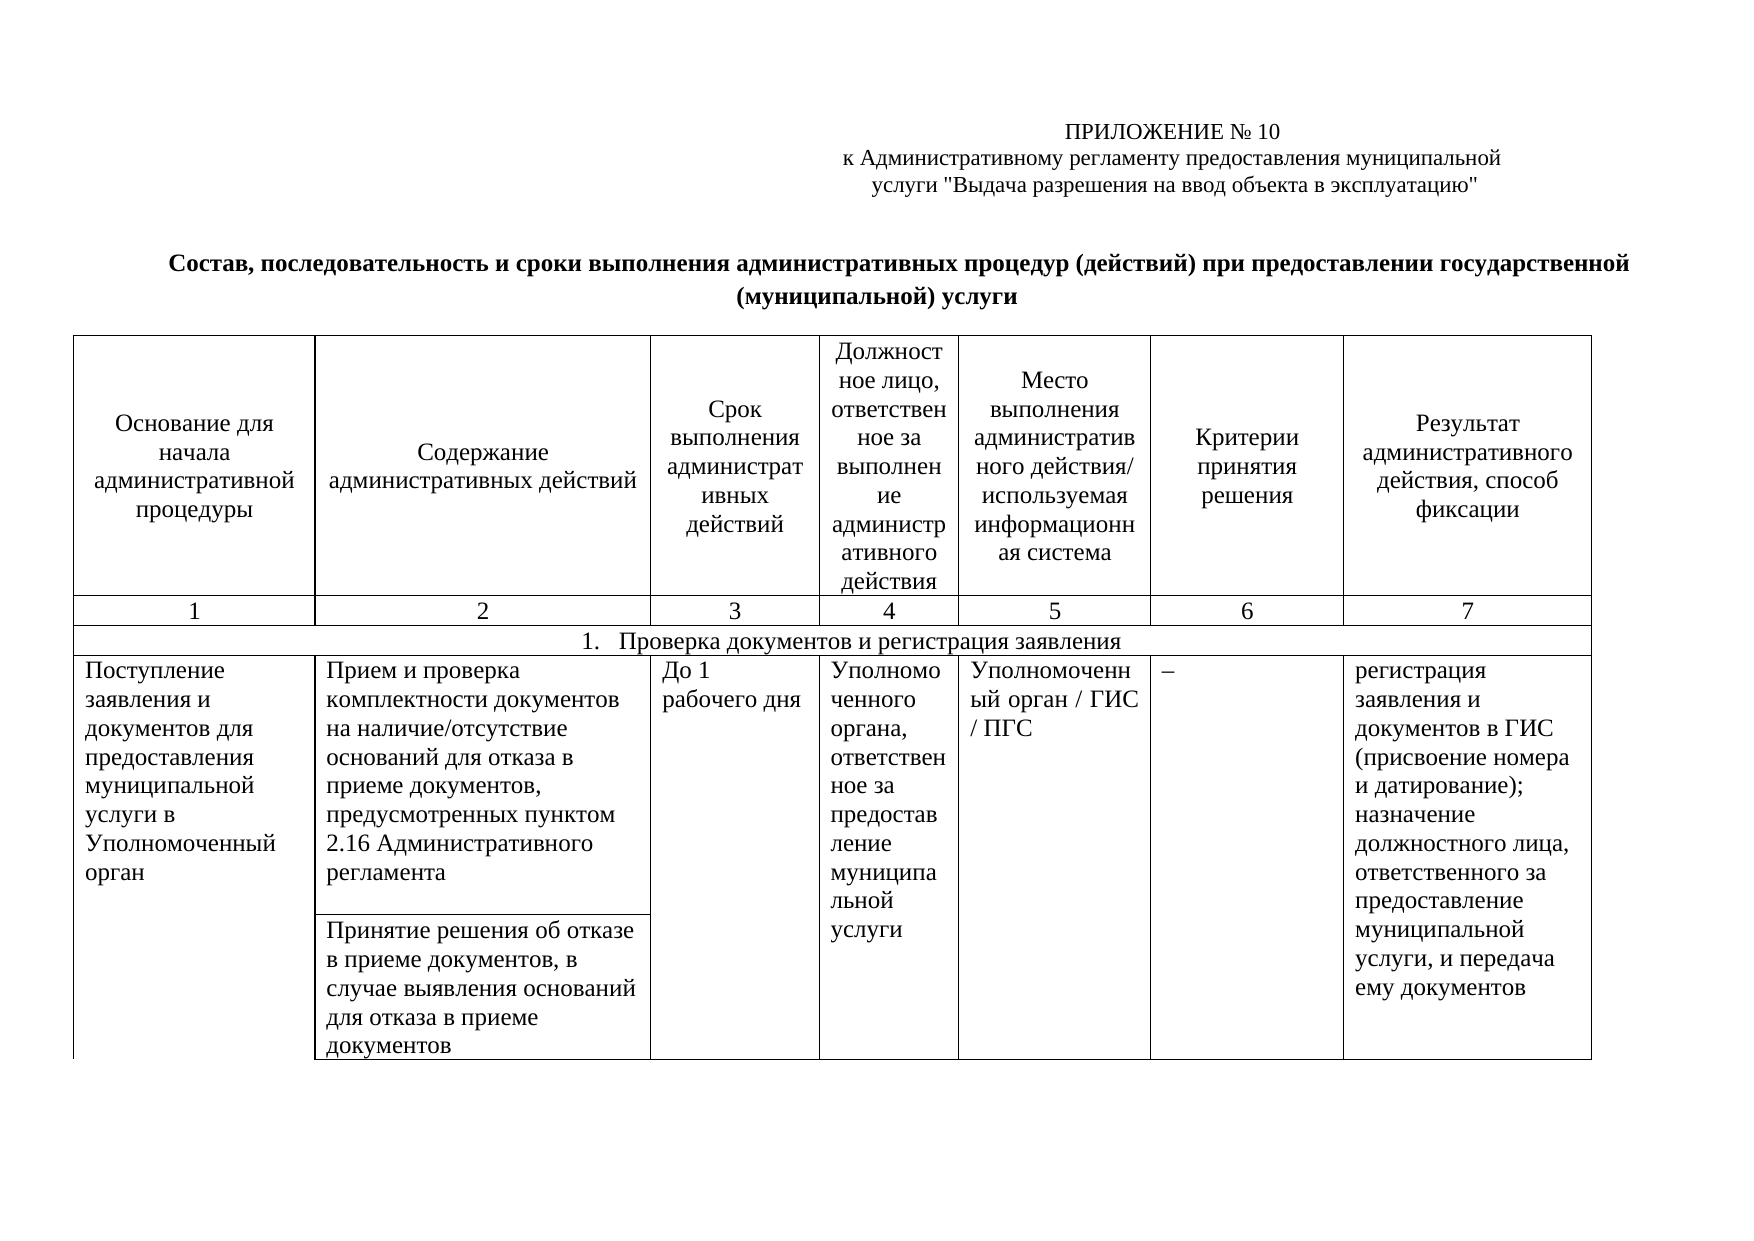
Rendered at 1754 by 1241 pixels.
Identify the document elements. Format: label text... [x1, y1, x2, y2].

table_cell Прием и проверка комплектности документов на наличие/отсутствие оснований для отказа в приеме документов, предусмотренных пунктом 2.16 Административного регламента [316, 656, 650, 914]
table_cell 4 [820, 596, 958, 625]
table_cell Поступление заявления и документов для предоставления муниципальной услуги в Уполномоченный орган [74, 656, 314, 1059]
table_cell 7 [1344, 596, 1591, 625]
text ПРИЛОЖЕНИЕ № 10 к Административному регламенту предоставления муниципальной [709, 118, 1636, 171]
table_cell Уполномоченного органа, ответственное за предоставление муниципальной услуги [820, 656, 958, 1059]
table_header Должностное лицо, ответственное за выполнение административного действия [820, 336, 958, 595]
table_header Основание для начала административной процедуры [74, 336, 314, 595]
table_cell – [1151, 656, 1343, 1059]
table_cell 1 [74, 596, 314, 625]
text Состав, последовательность и сроки выполнения административных процедур (действий) при предоставлении государственной (муниципальной) услуги [118, 248, 1636, 310]
table_header Срок выполнения административных действий [651, 336, 819, 595]
table_cell До 1 рабочего дня [651, 656, 819, 1059]
table_header Результат административного действия, способ фиксации [1344, 336, 1591, 595]
table_header Место выполнения административного действия/ используемая информационная система [959, 336, 1150, 595]
table_cell Уполномоченный орган / ГИС / ПГС [959, 656, 1150, 1059]
table_cell 2 [316, 596, 650, 625]
table_cell Проверка документов и регистрация заявления [74, 626, 1591, 654]
table_cell 5 [959, 596, 1150, 625]
table_cell регистрация заявления и документов в ГИС (присвоение номера и датирование); назначение должностного лица, ответственного за предоставление муниципальной услуги, и передача ему документов [1344, 656, 1591, 1059]
table_cell Принятие решения об отказе в приеме документов, в случае выявления оснований для отказа в приеме документов [316, 915, 650, 1059]
table_cell 3 [651, 596, 819, 625]
table_header Критерии принятия решения [1151, 336, 1343, 595]
table_header Содержание административных действий [316, 336, 650, 595]
table_cell 6 [1151, 596, 1343, 625]
text услуги "Выдача разрешения на ввод объекта в эксплуатацию" [709, 171, 1636, 197]
